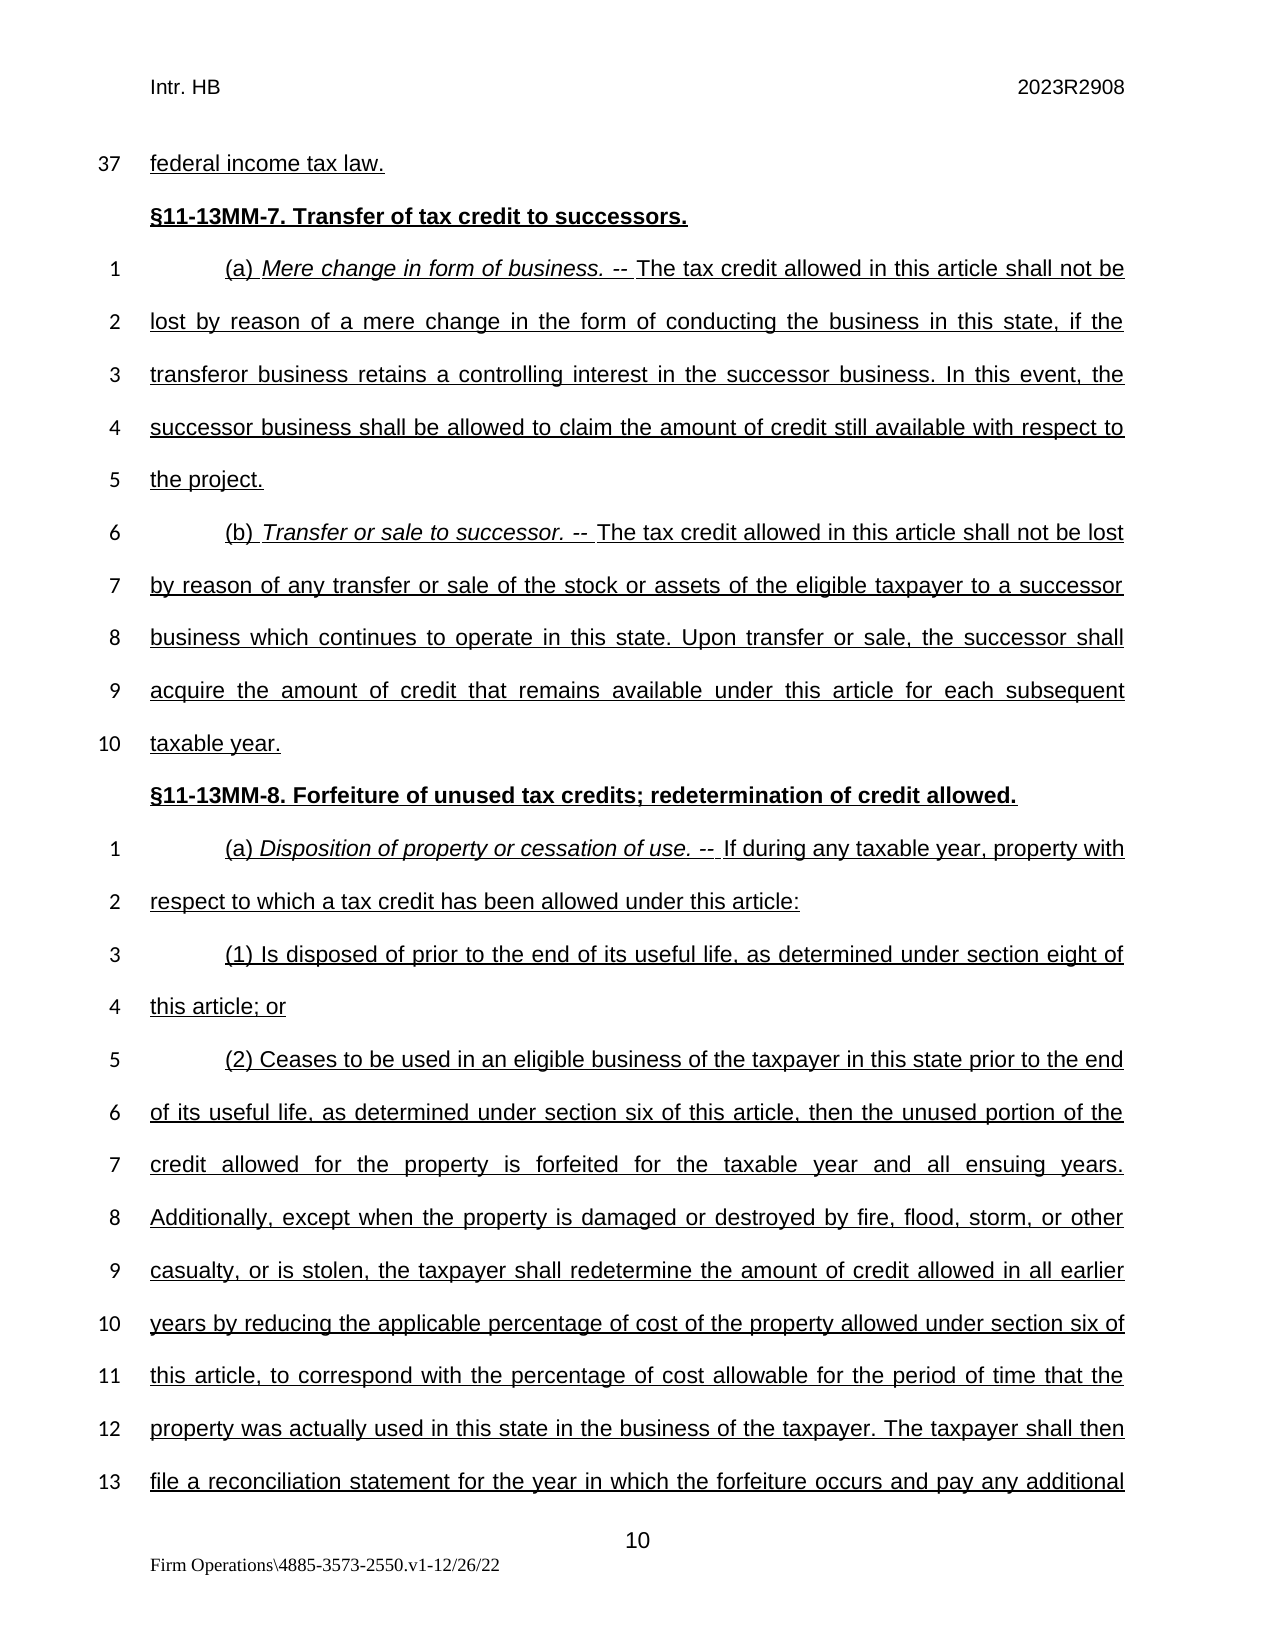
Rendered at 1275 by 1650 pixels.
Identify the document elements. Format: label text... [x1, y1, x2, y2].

text (b) Transfer or sale to successor. -- The tax credit allowed in this article shall not be lost by reason of any transfer or sale of the stock or assets of the eligible taxpayer to a successor business which continues to operate in this state. Upon transfer or sale, the successor shall acquire the amount of credit that remains available under this article for each subsequent taxable year. [150, 701, 1125, 756]
subtitle §11-13MM-7. Transfer of tax credit to successors. [150, 203, 1125, 229]
text (1) Is disposed of prior to the end of its useful life, as determined under section eight of this article; or [150, 941, 1125, 1020]
text (a) Mere change in form of business. -- The tax credit allowed in this article shall not be lost by reason of a mere change in the form of conducting the business in this state, if the transferor business retains a controlling interest in the successor business. In this event, the successor business shall be allowed to claim the amount of credit still available with respect to the project. [150, 438, 1125, 493]
subtitle §11-13MM-8. Forfeiture of unused tax credits; redetermination of credit allowed. [150, 782, 1125, 809]
text (a) Mere change in form of business. -- The tax credit allowed in this article shall not be lost by reason of a mere change in the form of conducting the business in this state, if the transferor business retains a controlling interest in the successor business. In this event, the successor business shall be allowed to claim the amount of credit still available with respect to the project. [150, 385, 1125, 436]
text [150, 150, 1125, 176]
text (a) Disposition of property or cessation of use. -- If during any taxable year, property with respect to which a tax credit has been allowed under this article: [150, 835, 1125, 914]
text (b) Transfer or sale to successor. -- The tax credit allowed in this article shall not be lost by reason of any transfer or sale of the stock or assets of the eligible taxpayer to a successor business which continues to operate in this state. Upon transfer or sale, the successor shall acquire the amount of credit that remains available under this article for each subsequent taxable year. [150, 519, 1125, 700]
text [150, 1439, 1125, 1490]
text (a) Mere change in form of business. -- The tax credit allowed in this article shall not be lost by reason of a mere change in the form of conducting the business in this state, if the transferor business retains a controlling interest in the successor business. In this event, the successor business shall be allowed to claim the amount of credit still available with respect to the project. [150, 255, 1125, 384]
